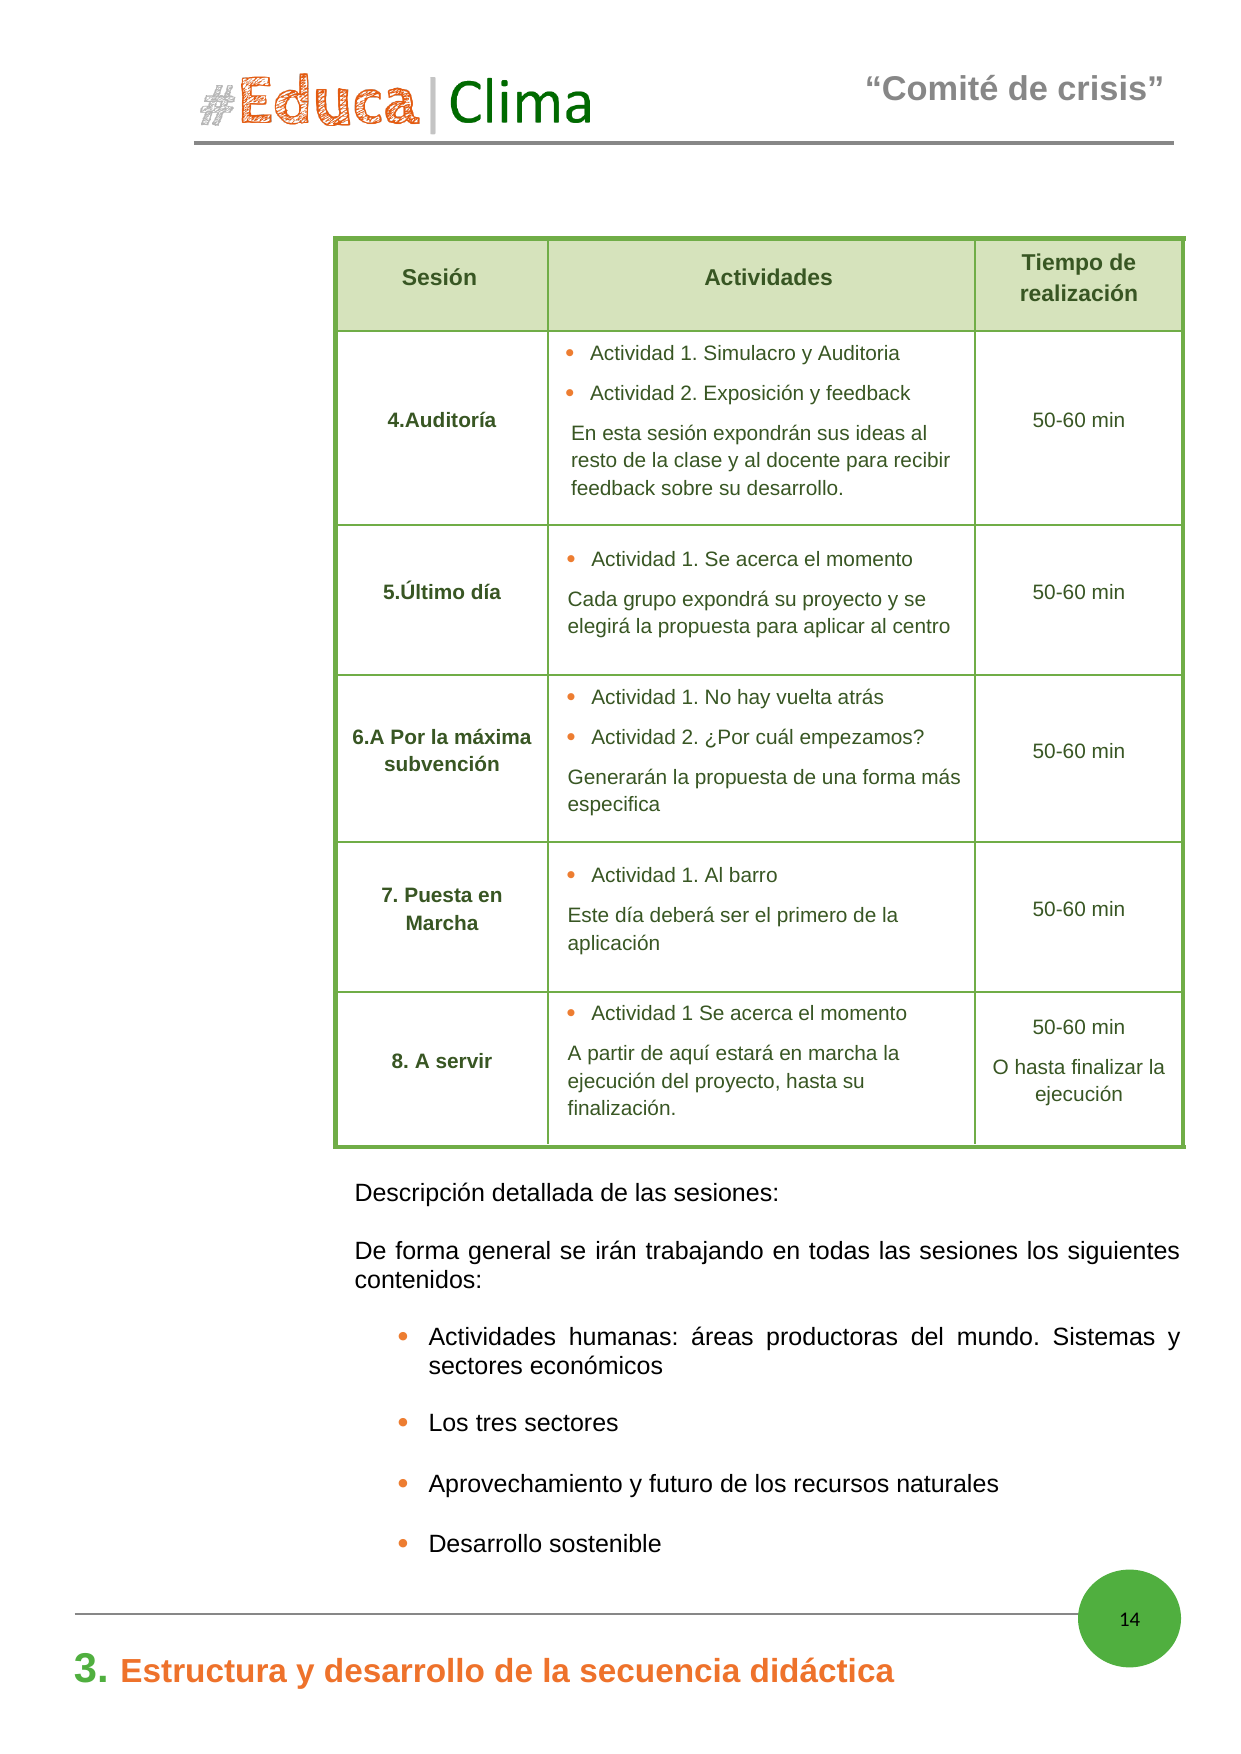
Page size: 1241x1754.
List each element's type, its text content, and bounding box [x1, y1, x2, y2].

table_cell 6.A Por la máxima subvención [338, 676, 547, 841]
list Los tres sectores [399, 1408, 1181, 1437]
list Aprovechamiento y futuro de los recursos naturales [399, 1469, 1181, 1498]
table_cell 50-60 min [976, 332, 1181, 524]
list Desarrollo sostenible [399, 1529, 1181, 1558]
table_header Sesión [338, 241, 547, 330]
table_cell 50-60 min O hasta finalizar la ejecución [976, 993, 1181, 1144]
list Actividades humanas: áreas productoras del mundo. Sistemas y sectores económicos [399, 1322, 1181, 1380]
table_cell Actividad 1. No hay vuelta atrás Actividad 2. ¿Por cuál empezamos? Generarán la propuesta de una forma más especifica [549, 676, 974, 841]
table_cell Actividad 1. Al barro Este día deberá ser el primero de la aplicación [549, 843, 974, 991]
table_cell Actividad 1 Se acerca el momento A partir de aquí estará en marcha la ejecución del proyecto, hasta su finalización. [549, 993, 974, 1144]
table_cell 5.Último día [338, 526, 547, 674]
text Descripción detallada de las sesiones: [354, 1178, 1181, 1207]
table_cell Actividad 1. Se acerca el momento Cada grupo expondrá su proyecto y se elegirá la propuesta para aplicar al centro [549, 526, 974, 674]
table_header Actividades [549, 241, 974, 330]
table_cell 50-60 min [976, 843, 1181, 991]
text De forma general se irán trabajando en todas las sesiones los siguientes contenidos: [354, 1236, 1181, 1293]
picture [191, 73, 600, 148]
table_cell 8. A servir [338, 993, 547, 1144]
table_cell 50-60 min [976, 676, 1181, 841]
table_cell Actividad 1. Simulacro y Auditoria Actividad 2. Exposición y feedback En esta sesión expondrán sus ideas al resto de la clase y al docente para recibir feedback sobre su desarrollo. [549, 332, 974, 524]
table_cell 4.Auditoría [338, 332, 547, 524]
table_cell 50-60 min [976, 526, 1181, 674]
table_header Tiempo de realización [976, 241, 1181, 330]
table_cell 7. Puesta en Marcha [338, 843, 547, 991]
